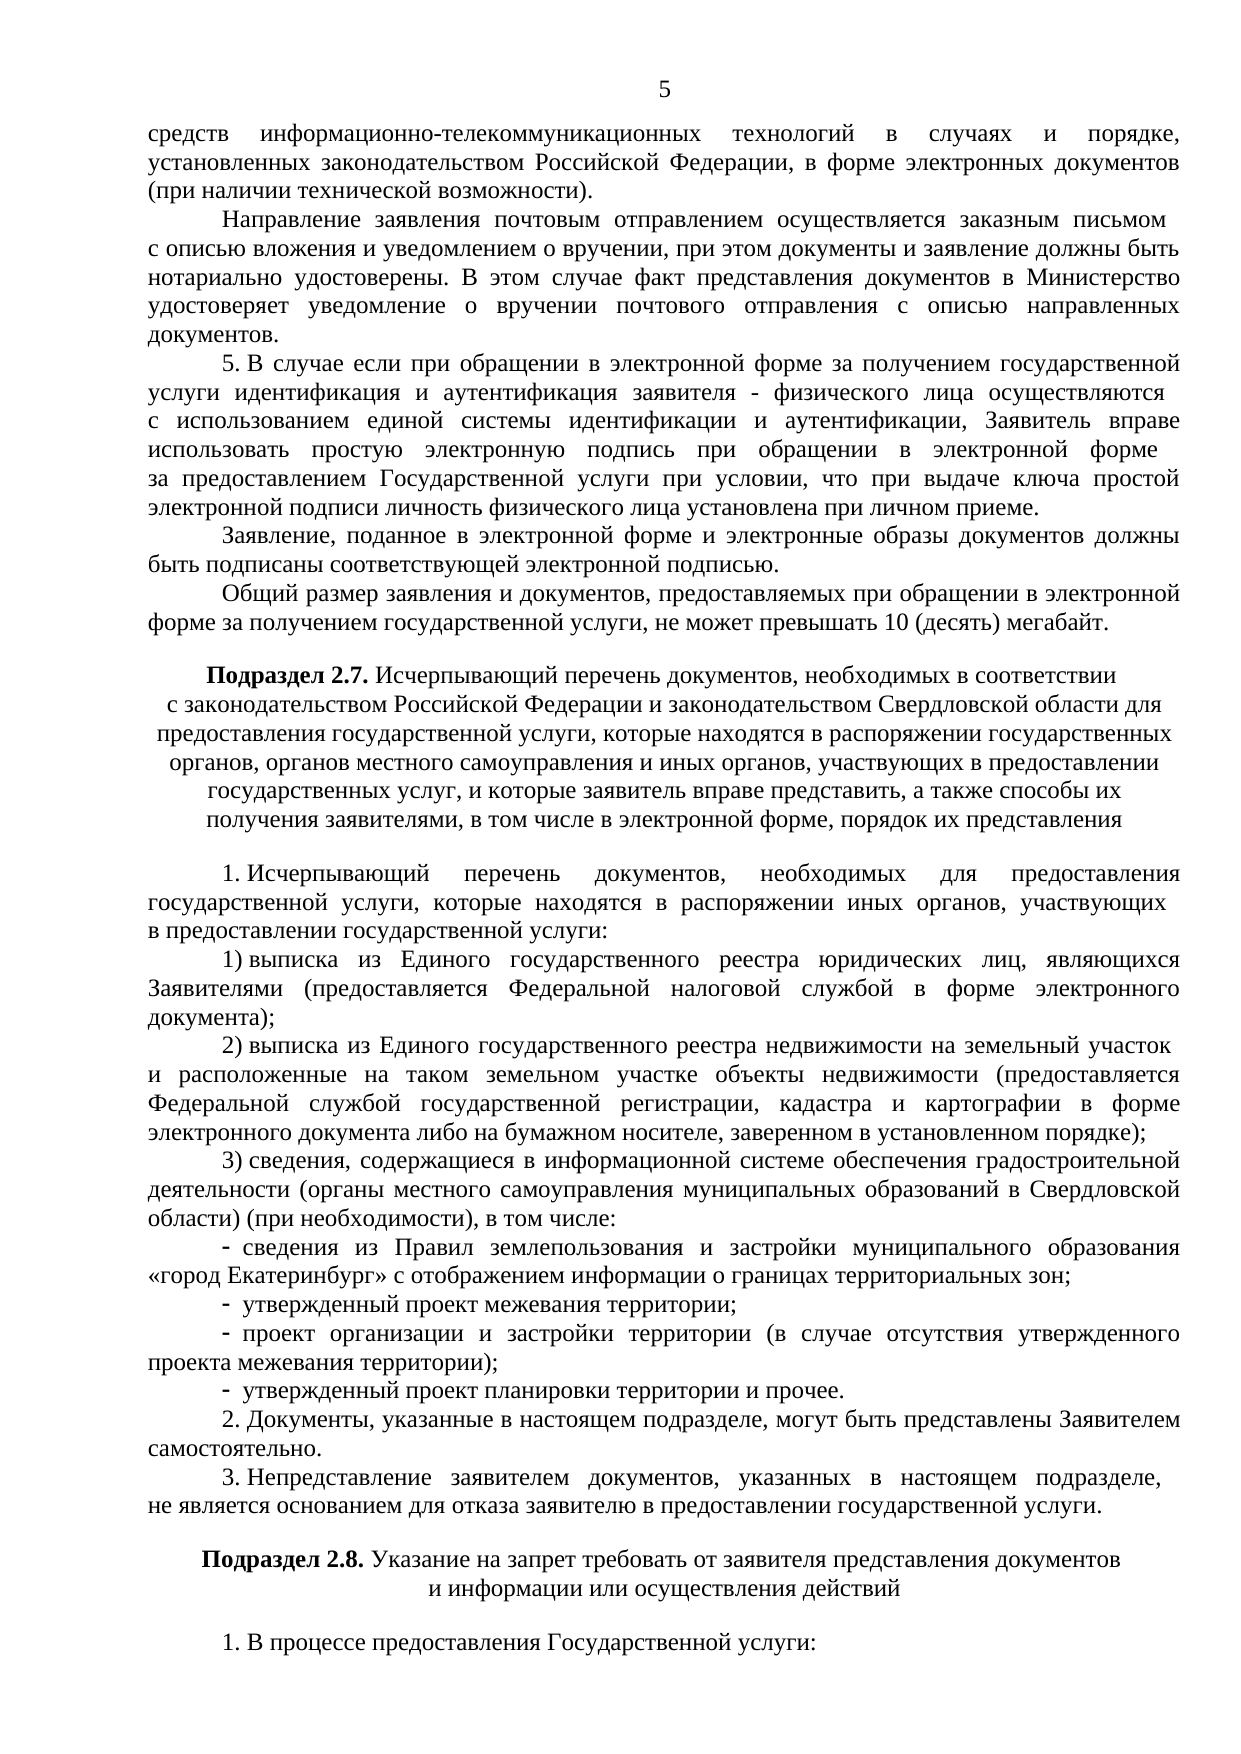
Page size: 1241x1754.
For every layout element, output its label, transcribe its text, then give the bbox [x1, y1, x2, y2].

list утвержденный проект планировки территории и прочее. [148, 1376, 1181, 1404]
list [148, 118, 1181, 204]
list Документы, указанные в настоящем подразделе, могут быть представлены Заявителем самостоятельно. [148, 1404, 1181, 1462]
list проект организации и застройки территории (в случае отсутствия утвержденного проекта межевания территории); [148, 1318, 1181, 1376]
text Заявление, поданное в электронной форме и электронные образы документов должны быть подписаны соответствующей электронной подписью. [148, 521, 1181, 578]
list утвержденный проект межевания территории; [148, 1289, 1181, 1318]
subtitle Указание на запрет требовать от заявителя представления документов и информации или осуществления действий [148, 1544, 1181, 1602]
text Направление заявления почтовым отправлением осуществляется заказным письмом с описью вложения и уведомлением о вручении, при этом документы и заявление должны быть нотариально удостоверены. В этом случае факт представления документов в Министерство удостоверяет уведомление о вручении почтового отправления с описью направленных документов. [148, 204, 1181, 348]
list В процессе предоставления Государственной услуги: [148, 1627, 1181, 1656]
list Непредставление заявителем документов, указанных в настоящем подразделе, не является основанием для отказа заявителю в предоставлении государственной услуги. [148, 1462, 1181, 1519]
list выписка из Единого государственного реестра недвижимости на земельный участок и расположенные на таком земельном участке объекты недвижимости (предоставляется Федеральной службой государственной регистрации, кадастра и картографии в форме электронного документа либо на бумажном носителе, заверенном в установленном порядке); [148, 1031, 1181, 1146]
list Исчерпывающий перечень документов, необходимых для предоставления государственной услуги, которые находятся в распоряжении иных органов, участвующих в предоставлении государственной услуги: [148, 858, 1181, 944]
text Общий размер заявления и документов, предоставляемых при обращении в электронной форме за получением государственной услуги, не может превышать 10 (десять) мегабайт. [148, 578, 1181, 636]
subtitle Исчерпывающий перечень документов, необходимых в соответствии с законодательством Российской Федерации и законодательством Свердловской области для предоставления государственной услуги, которые находятся в распоряжении государственных органов, органов местного самоуправления и иных органов, участвующих в предоставлении государственных услуг, и которые заявитель вправе представить, а также способы их получения заявителями, в том числе в электронной форме, порядок их представления [148, 661, 1181, 833]
list сведения из Правил землепользования и застройки муниципального образования «город Екатеринбург» с отображением информации о границах территориальных зон; [148, 1232, 1181, 1289]
list выписка из Единого государственного реестра юридических лиц, являющихся Заявителями (предоставляется Федеральной налоговой службой в форме электронного документа); [148, 944, 1181, 1031]
list сведения, содержащиеся в информационной системе обеспечения градостроительной деятельности (органы местного самоуправления муниципальных образований в Свердловской области) (при необходимости), в том числе: [148, 1146, 1181, 1232]
list В случае если при обращении в электронной форме за получением государственной услуги идентификация и аутентификация заявителя - физического лица осуществляются с использованием единой системы идентификации и аутентификации, Заявитель вправе использовать простую электронную подпись при обращении в электронной форме за предоставлением Государственной услуги при условии, что при выдаче ключа простой электронной подписи личность физического лица установлена при личном приеме. [148, 348, 1181, 521]
